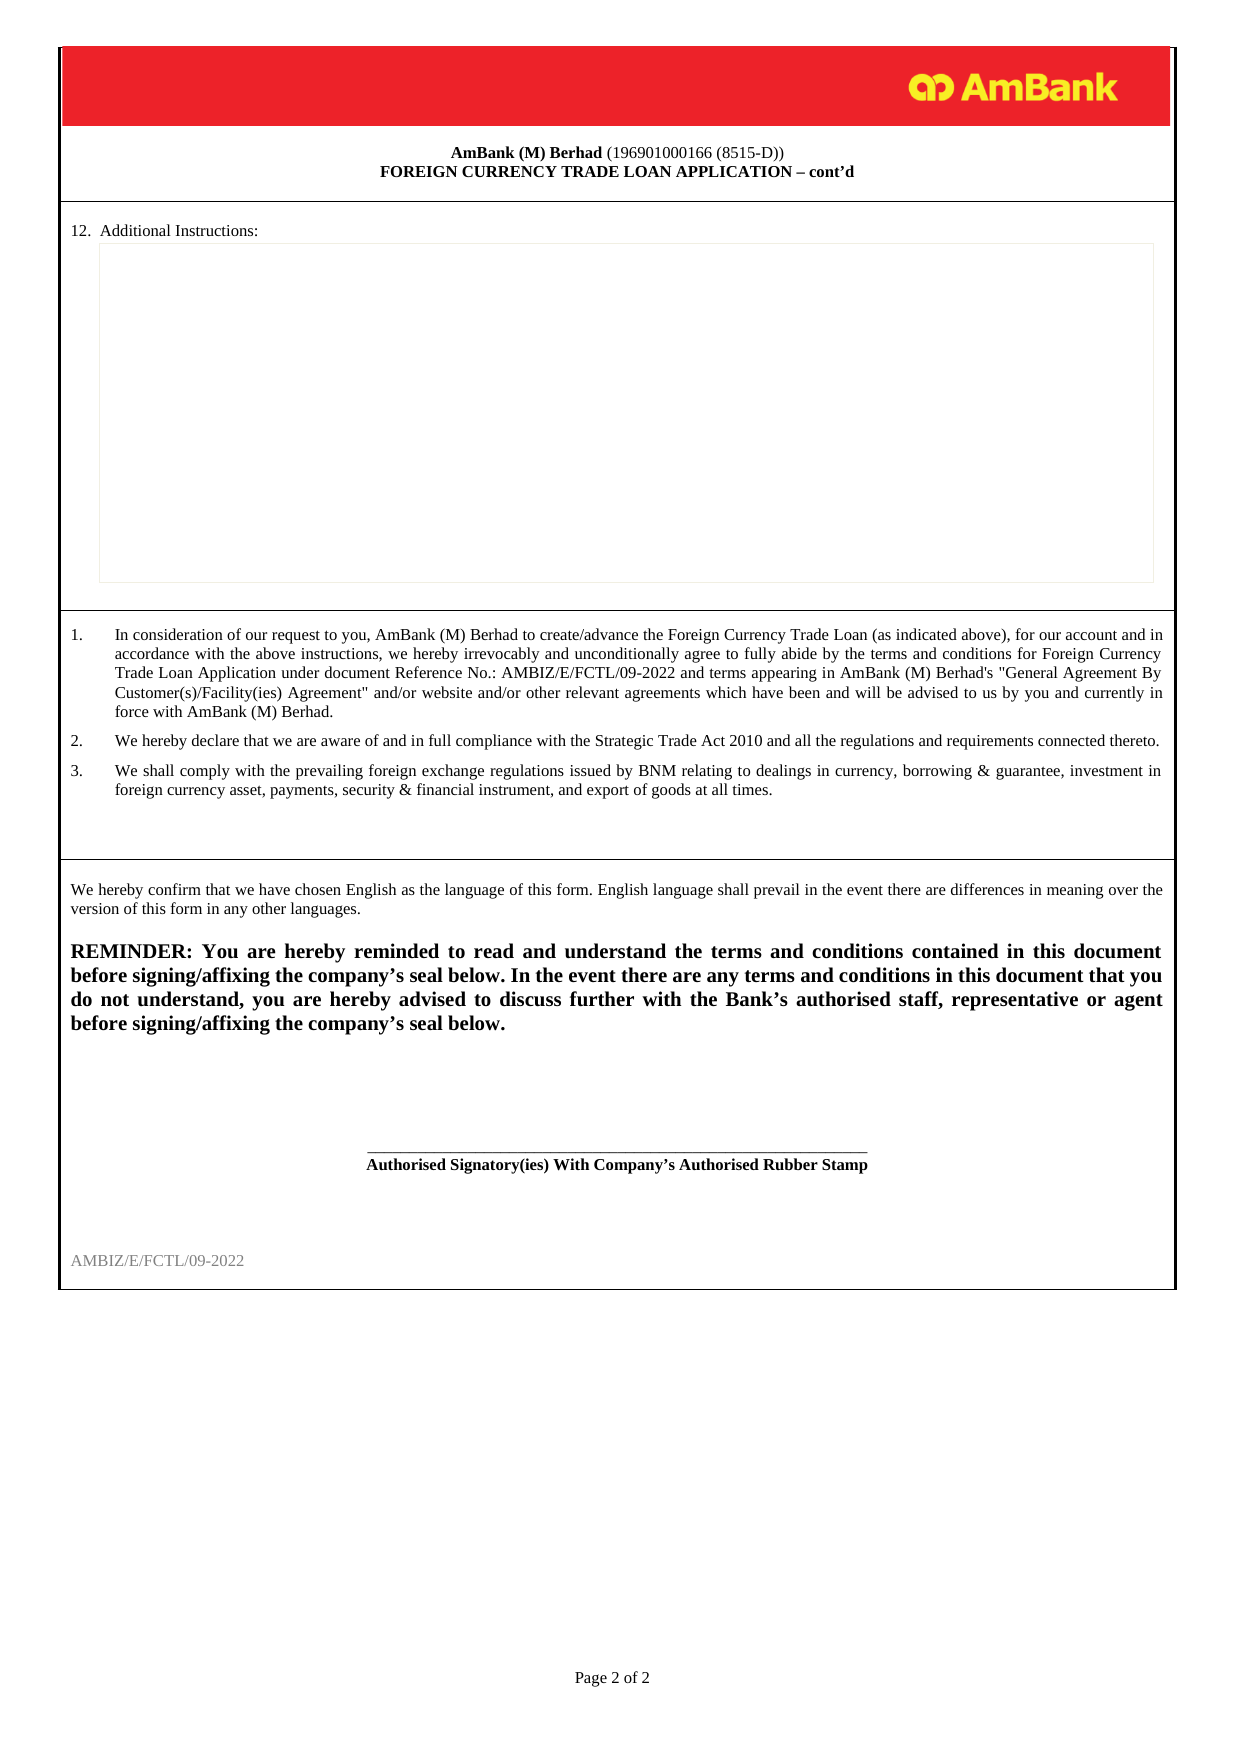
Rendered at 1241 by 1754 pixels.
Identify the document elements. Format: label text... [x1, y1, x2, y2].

table_cell In consideration of our request to you, AmBank (M) Berhad to create/advance the Foreign Currency Trade Loan (as indicated above), for our account and in accordance with the above instructions, we hereby irrevocably and unconditionally agree to fully abide by the terms and conditions for Foreign Currency Trade Loan Application under document Reference No.: AMBIZ/E/FCTL/09-2022 and terms appearing in AmBank (M) Berhad's "General Agreement By Customer(s)/Facility(ies) Agreement" and/or website and/or other relevant agreements which have been and will be advised to us by you and currently in force with AmBank (M) Berhad. We hereby declare that we are aware of and in full compliance with the Strategic Trade Act 2010 and all the regulations and requirements connected thereto. We shall comply with the prevailing foreign exchange regulations issued by BNM relating to dealings in currency, borrowing & guarantee, investment in foreign currency asset, payments, security & financial instrument, and export of goods at all times. [61, 611, 1174, 859]
table_cell 12. Additional Instructions: [61, 202, 1174, 610]
table_cell AmBank (M) Berhad (196901000166 (8515-D)) FOREIGN CURRENCY TRADE LOAN APPLICATION – cont’d [61, 48, 1174, 201]
table_cell We hereby confirm that we have chosen English as the language of this form. English language shall prevail in the event there are differences in meaning over the version of this form in any other languages. REMINDER: You are hereby reminded to read and understand the terms and conditions contained in this document before signing/affixing the company’s seal below. In the event there are any terms and conditions in this document that you do not understand, you are hereby advised to discuss further with the Bank’s authorised staff, representative or agent before signing/affixing the company’s seal below. ____________________________________________________________ Authorised Signatory(ies) With Company’s Authorised Rubber Stamp AMBIZ/E/FCTL/09-2022 [61, 860, 1174, 1289]
picture [61, 46, 1170, 125]
